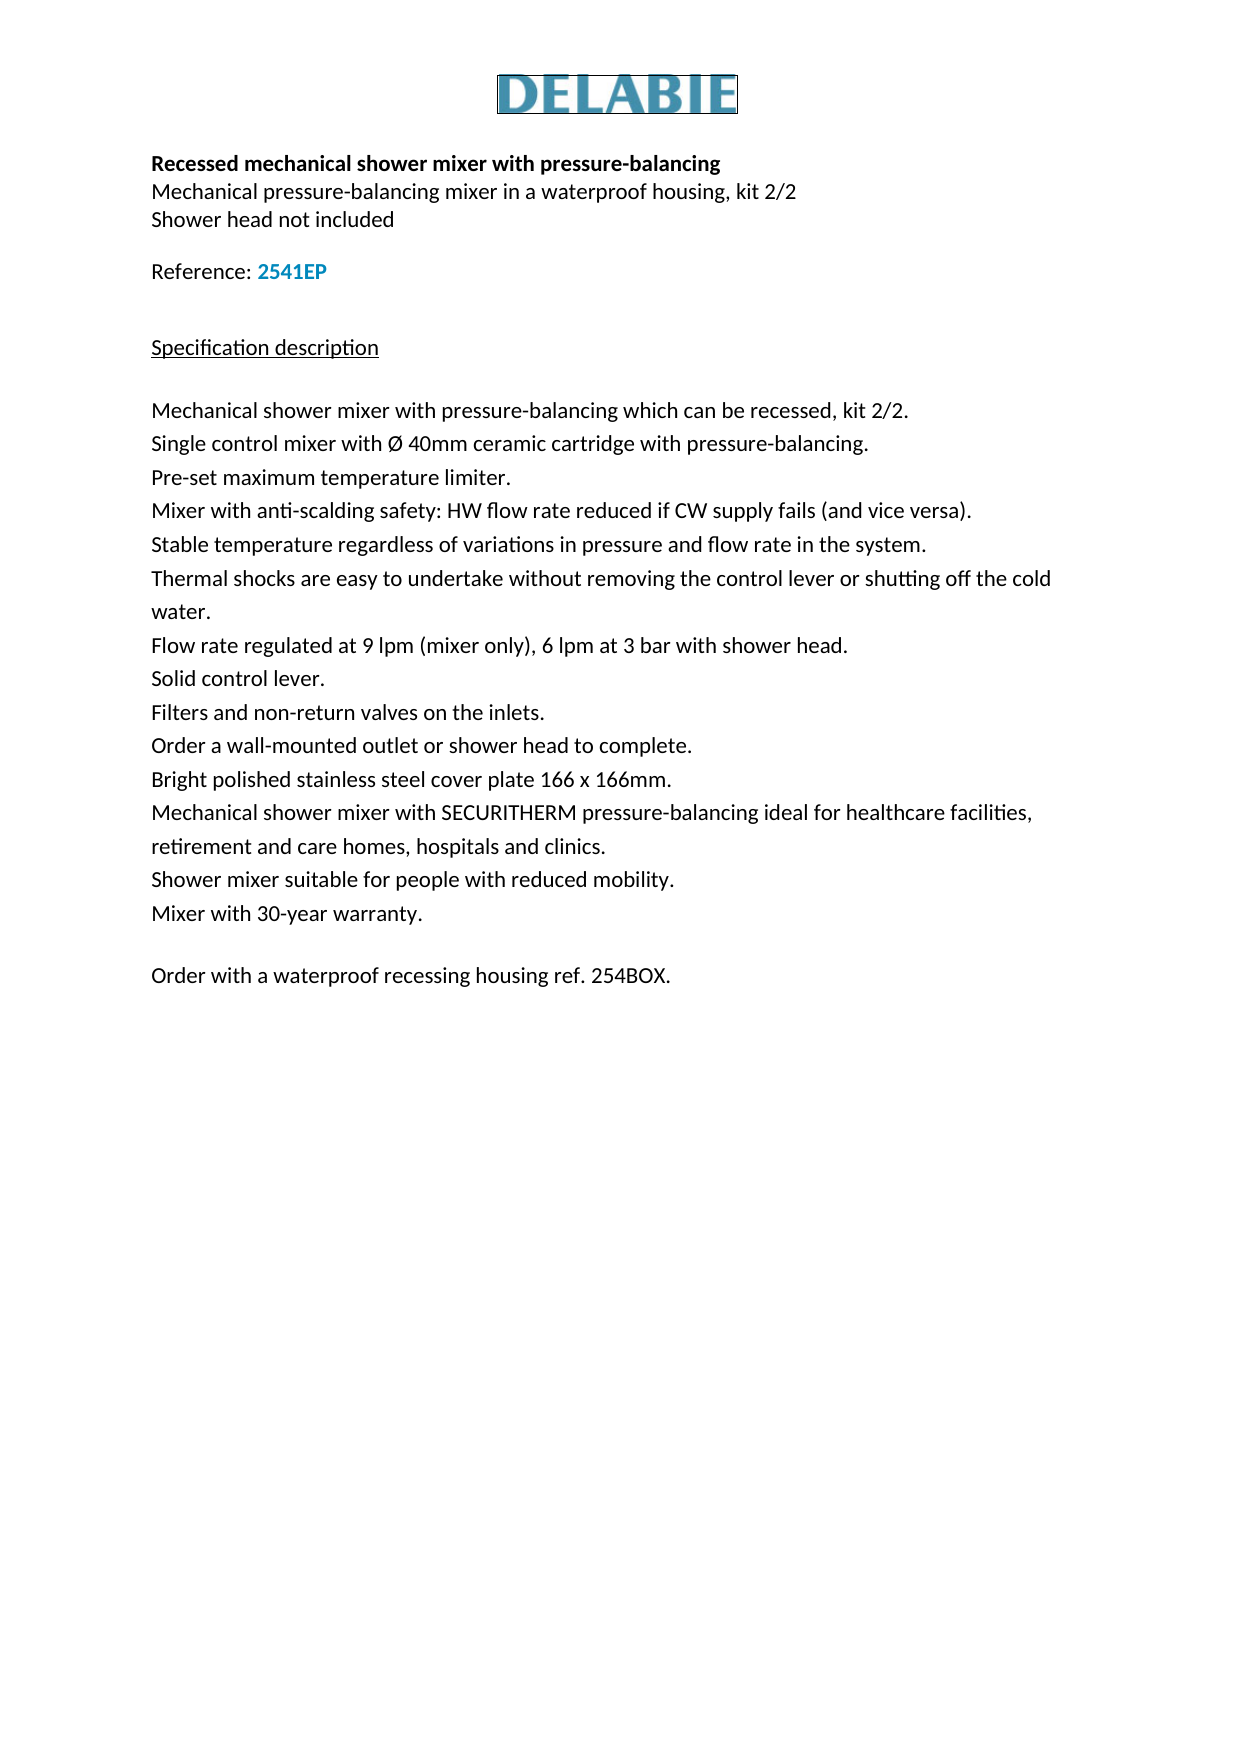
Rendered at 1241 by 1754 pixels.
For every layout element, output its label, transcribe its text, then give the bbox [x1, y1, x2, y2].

text Mixer with anti-scalding safety: HW flow rate reduced if CW supply fails (and vice versa). [151, 497, 1084, 525]
text Recessed mechanical shower mixer with pressure-balancing [151, 149, 1084, 177]
text Single control mixer with Ø 40mm ceramic cartridge with pressure-balancing. [151, 429, 1084, 458]
text Mechanical pressure-balancing mixer in a waterproof housing, kit 2/2 [151, 177, 1084, 205]
text Mixer with 30-year warranty. [151, 899, 1084, 927]
text Mechanical shower mixer with pressure-balancing which can be recessed, kit 2/2. [151, 396, 1084, 424]
text Reference: 2541EP [151, 257, 1084, 285]
text Shower head not included [151, 205, 1084, 233]
text Specification description [151, 333, 1084, 361]
picture [498, 76, 737, 113]
text Filters and non-return valves on the inlets. [151, 698, 1084, 726]
text Solid control lever. [151, 664, 1084, 692]
text Bright polished stainless steel cover plate 166 x 166mm. [151, 765, 1084, 793]
text Pre-set maximum temperature limiter. [151, 463, 1084, 491]
text Thermal shocks are easy to undertake without removing the control lever or shutting off the cold water. [151, 564, 1084, 625]
text Flow rate regulated at 9 lpm (mixer only), 6 lpm at 3 bar with shower head. [151, 631, 1084, 659]
text Order with a waterproof recessing housing ref. 254BOX. [151, 961, 1084, 989]
text Order a wall-mounted outlet or shower head to complete. [151, 731, 1084, 759]
text Shower mixer suitable for people with reduced mobility. [151, 866, 1084, 894]
text Mechanical shower mixer with SECURITHERM pressure-balancing ideal for healthcare facilities, retirement and care homes, hospitals and clinics. [151, 798, 1084, 860]
text Stable temperature regardless of variations in pressure and flow rate in the system. [151, 530, 1084, 558]
